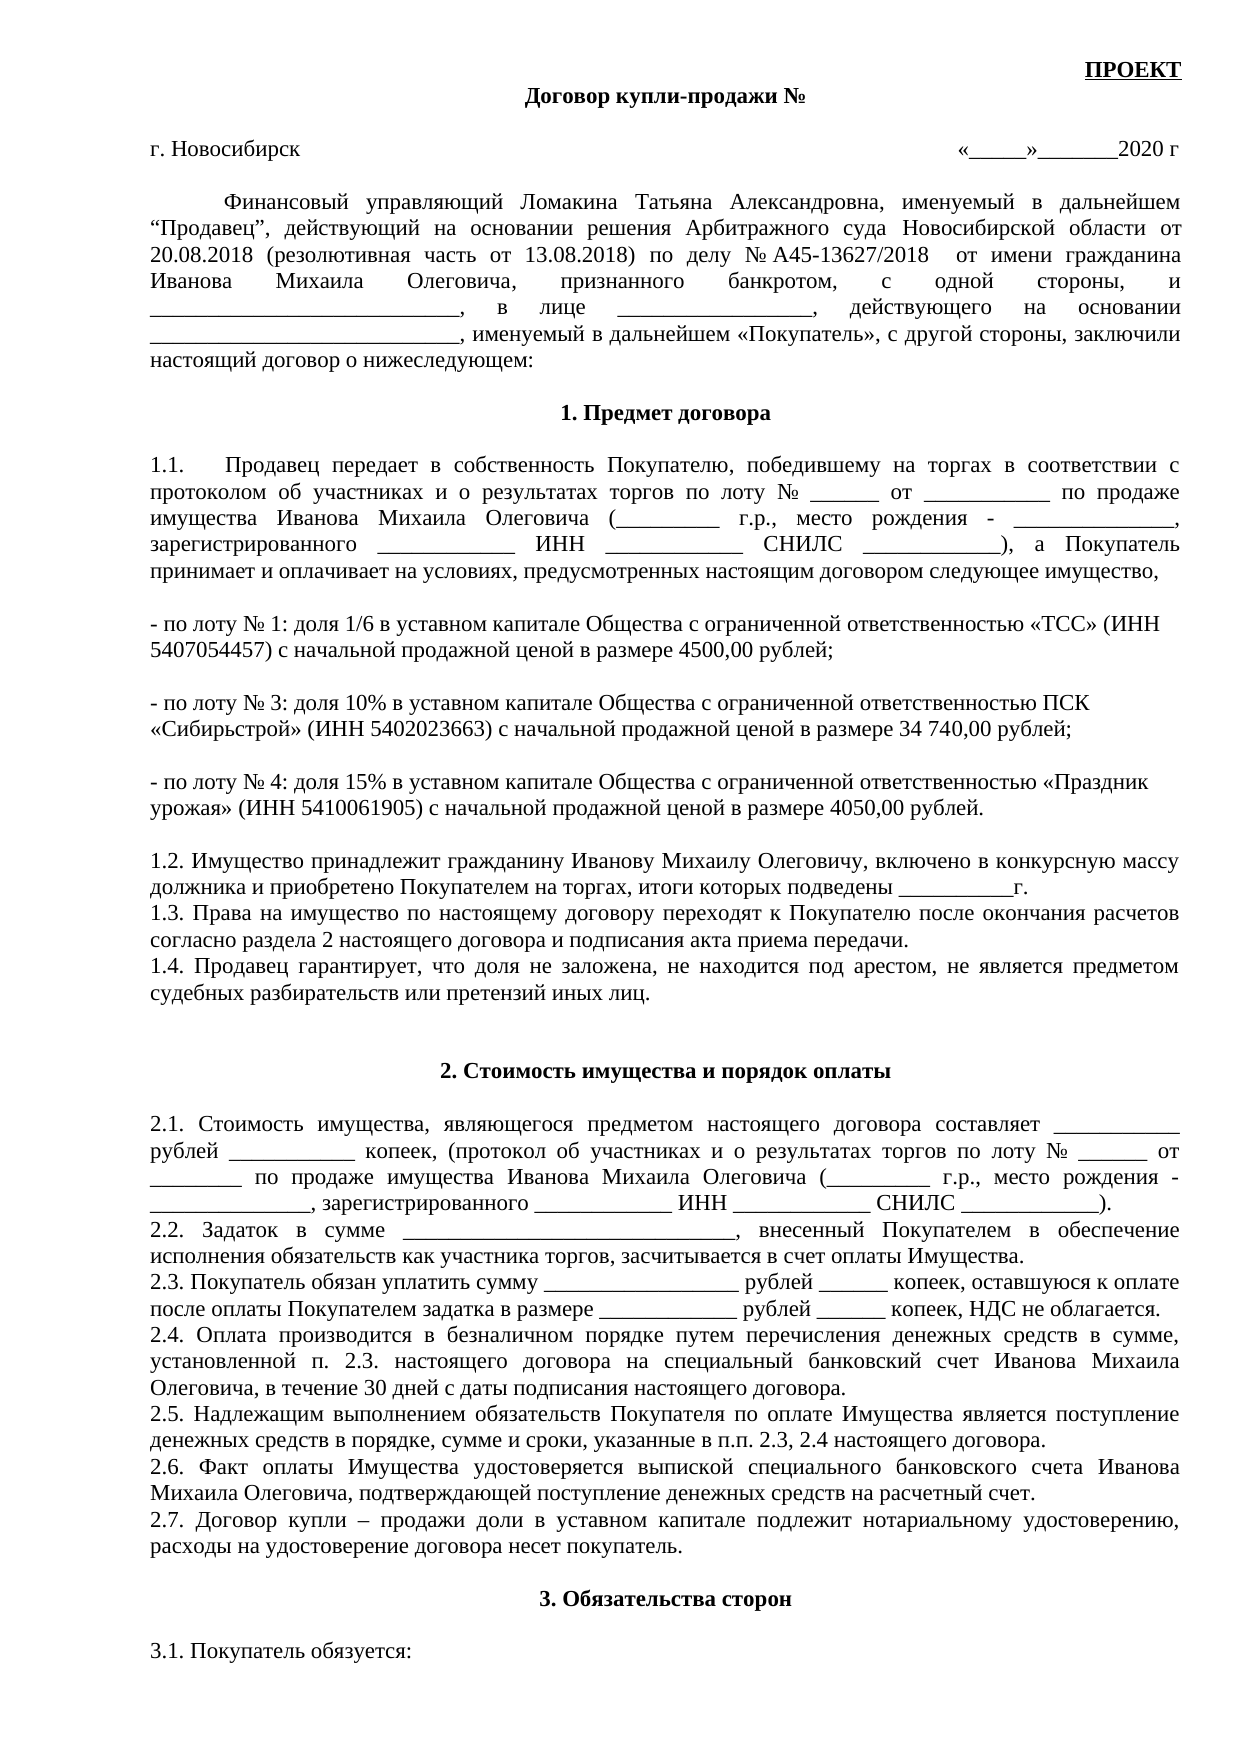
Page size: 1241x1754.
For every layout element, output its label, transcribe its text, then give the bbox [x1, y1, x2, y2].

text 1.3. Права на имущество по настоящему договору переходят к Покупателю после окончания расчетов согласно раздела 2 настоящего договора и подписания акта приема передачи. [150, 899, 1181, 952]
title г. Новосибирск «_____»_______2020 г [150, 135, 1181, 162]
text 1.4. Продавец гарантирует, что доля не заложена, не находится под арестом, не является предметом судебных разбирательств или претензий иных лиц. [150, 952, 1181, 1005]
title 2.3. Покупатель обязан уплатить сумму _________________ рублей ______ копеек, оставшуюся к оплате после оплаты Покупателем задатка в размере ____________ рублей ______ копеек, НДС не облагается. [150, 1268, 1181, 1321]
title Продавец передает в собственность Покупателю, победившему на торгах в соответствии с протоколом об участниках и о результатах торгов по лоту № ______ от ___________ по продаже имущества Иванова Михаила Олеговича (_________ г.р., место рождения - ______________, зарегистрированного ____________ ИНН ____________ СНИЛС ____________), а Покупатель принимает и оплачивает на условиях, предусмотренных настоящим договором следующее имущество, [150, 451, 1181, 583]
title 2.5. Надлежащим выполнением обязательств Покупателя по оплате Имущества является поступление денежных средств в порядке, сумме и сроки, указанные в п.п. 2.3, 2.4 настоящего договора. [150, 1400, 1181, 1453]
title 2. Стоимость имущества и порядок оплаты [150, 1058, 1181, 1084]
title ПРОЕКТ [150, 56, 1181, 82]
text - по лоту № 1: доля 1/6 в уставном капитале Общества с ограниченной ответственностью «ТСС» (ИНН 5407054457) с начальной продажной ценой в размере 4500,00 рублей; [150, 609, 1181, 662]
text 3.1. Покупатель обязуется: [150, 1637, 1181, 1664]
title 1. Предмет договора [150, 399, 1181, 425]
title 2.4. Оплата производится в безналичном порядке путем перечисления денежных средств в сумме, установленной п. 2.3. настоящего договора на специальный банковский счет Иванова Михаила Олеговича, в течение 30 дней с даты подписания настоящего договора. [150, 1321, 1181, 1400]
title 2.1. Стоимость имущества, являющегося предметом настоящего договора составляет ___________ рублей ___________ копеек, (протокол об участниках и о результатах торгов по лоту № ______ от ________ по продаже имущества Иванова Михаила Олеговича (_________ г.р., место рождения - ______________, зарегистрированного ____________ ИНН ____________ СНИЛС ____________). [150, 1110, 1181, 1216]
title 3. Обязательства сторон [150, 1585, 1181, 1611]
text Финансовый управляющий Ломакина Татьяна Александровна, именуемый в дальнейшем “Продавец”, действующий на основании решения Арбитражного суда Новосибирской области от 20.08.2018 (резолютивная часть от 13.08.2018) по делу № А45-13627/2018 от имени гражданина Иванова Михаила Олеговича, признанного банкротом, с одной стороны, и ___________________________, в лице _________________, действующего на основании ___________________________, именуемый в дальнейшем «Покупатель», с другой стороны, заключили настоящий договор о нижеследующем: [150, 188, 1182, 372]
title 2.6. Факт оплаты Имущества удостоверяется выпиской специального банковского счета Иванова Михаила Олеговича, подтверждающей поступление денежных средств на расчетный счет. [150, 1453, 1181, 1506]
text - по лоту № 3: доля 10% в уставном капитале Общества с ограниченной ответственностью ПСК «Сибирьстрой» (ИНН 5402023663) с начальной продажной ценой в размере 34 740,00 рублей; [150, 689, 1181, 741]
title 2.2. Задаток в сумме _____________________________, внесенный Покупателем в обеспечение исполнения обязательств как участника торгов, засчитывается в счет оплаты Имущества. [150, 1216, 1181, 1268]
title 1.2. Имущество принадлежит гражданину Иванову Михаилу Олеговичу, включено в конкурсную массу должника и приобретено Покупателем на торгах, итоги которых подведены __________г. [150, 847, 1181, 899]
title Договор купли-продажи № [150, 82, 1181, 109]
title 2.7. Договор купли – продажи доли в уставном капитале подлежит нотариальному удостоверению, расходы на удостоверение договора несет покупатель. [150, 1506, 1181, 1558]
text - по лоту № 4: доля 15% в уставном капитале Общества с ограниченной ответственностью «Праздник урожая» (ИНН 5410061905) с начальной продажной ценой в размере 4050,00 рублей. [150, 768, 1181, 820]
